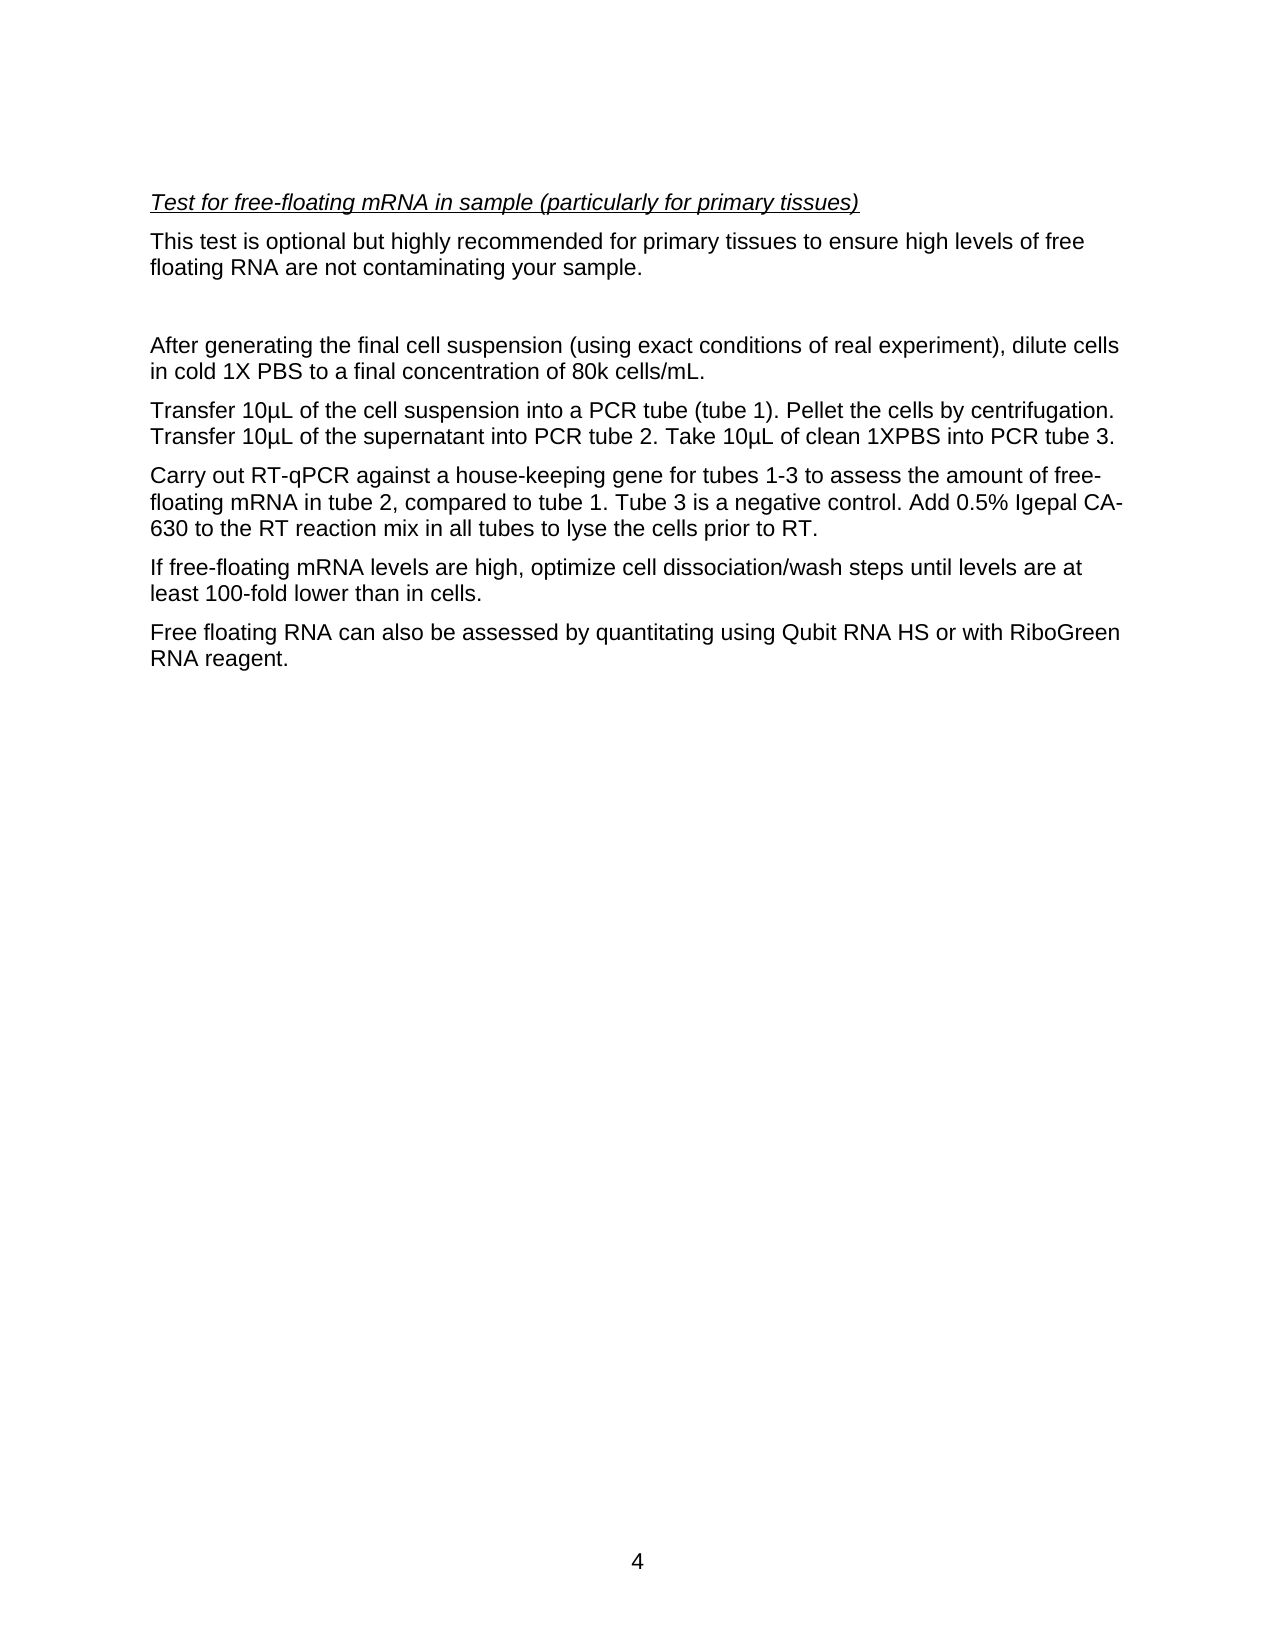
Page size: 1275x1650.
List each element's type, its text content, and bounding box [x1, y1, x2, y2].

text Test for free-floating mRNA in sample (particularly for primary tissues) [150, 189, 1125, 215]
text If free-floating mRNA levels are high, optimize cell dissociation/wash steps until levels are at least 100-fold lower than in cells. [150, 554, 1125, 606]
text Free floating RNA can also be assessed by quantitating using Qubit RNA HS or with RiboGreen RNA reagent. [150, 619, 1125, 672]
text Transfer 10µL of the cell suspension into a PCR tube (tube 1). Pellet the cells by centrifugation. Transfer 10µL of the supernatant into PCR tube 2. Take 10µL of clean 1XPBS into PCR tube 3. [150, 397, 1125, 450]
text This test is optional but highly recommended for primary tissues to ensure high levels of free floating RNA are not contaminating your sample. [150, 228, 1125, 280]
text Carry out RT-qPCR against a house-keeping gene for tubes 1-3 to assess the amount of free-floating mRNA in tube 2, compared to tube 1. Tube 3 is a negative control. Add 0.5% Igepal CA-630 to the RT reaction mix in all tubes to lyse the cells prior to RT. [150, 462, 1125, 541]
text After generating the final cell suspension (using exact conditions of real experiment), dilute cells in cold 1X PBS to a final concentration of 80k cells/mL. [150, 332, 1125, 384]
